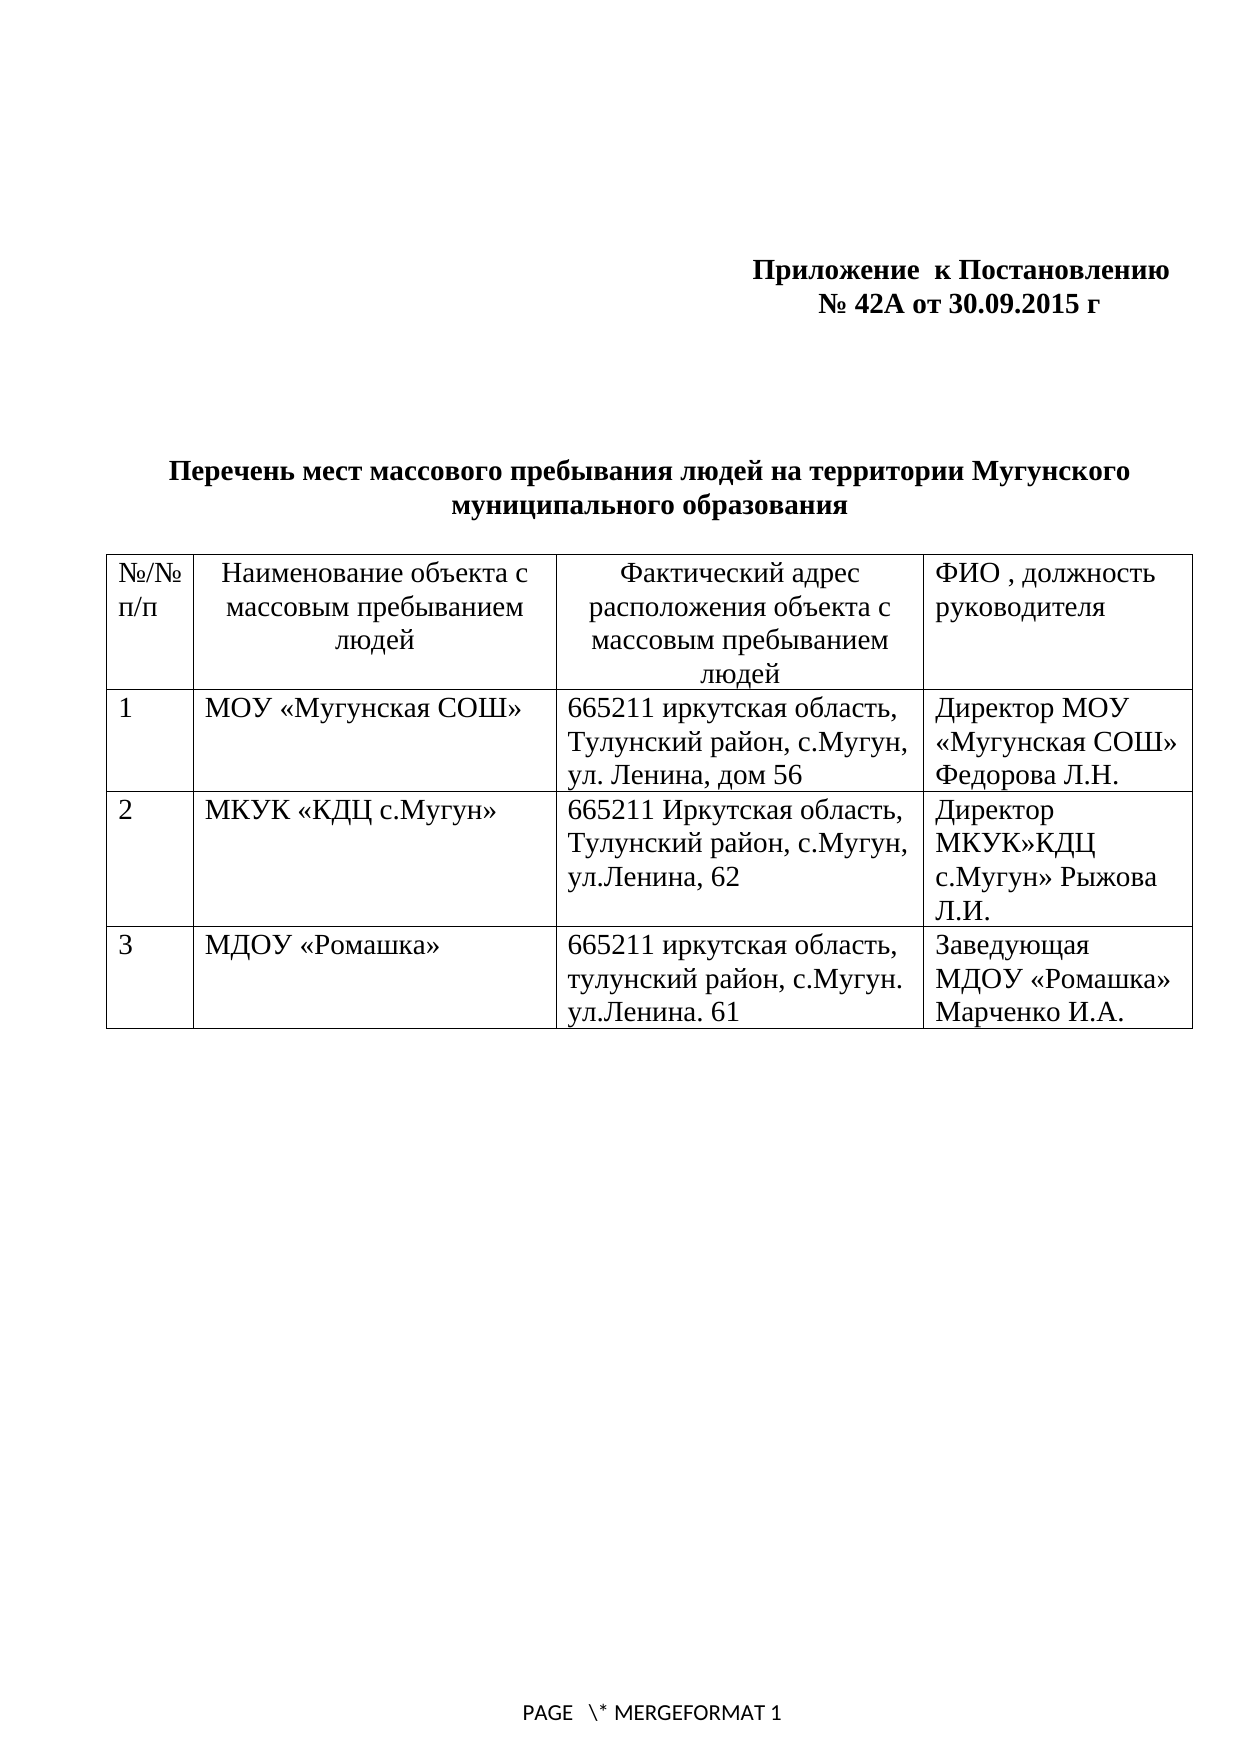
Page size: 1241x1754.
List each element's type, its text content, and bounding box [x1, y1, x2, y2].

table_header Наименование объекта с массовым пребыванием людей [194, 555, 556, 689]
text Приложение к Постановлению [118, 252, 1181, 286]
table_cell МОУ «Мугунская СОШ» [194, 690, 556, 791]
table_cell 665211 иркутская область, Тулунский район, с.Мугун, ул. Ленина, дом 56 [557, 690, 923, 791]
table_cell Директор МКУК»КДЦ с.Мугун» Рыжова Л.И. [924, 792, 1192, 926]
table_cell 3 [107, 927, 193, 1028]
table_cell МДОУ «Ромашка» [194, 927, 556, 1028]
table_cell МКУК «КДЦ с.Мугун» [194, 792, 556, 926]
table_cell 665211 Иркутская область, Тулунский район, с.Мугун, ул.Ленина, 62 [557, 792, 923, 926]
table_header №/№ п/п [107, 555, 193, 689]
table_cell Заведующая МДОУ «Ромашка» Марченко И.А. [924, 927, 1192, 1028]
table_header ФИО , должность руководителя [924, 555, 1192, 689]
table_cell 665211 иркутская область, тулунский район, с.Мугун. ул.Ленина. 61 [557, 927, 923, 1028]
table_cell 2 [107, 792, 193, 926]
table_cell Директор МОУ «Мугунская СОШ» Федорова Л.Н. [924, 690, 1192, 791]
table_header Фактический адрес расположения объекта с массовым пребыванием людей [557, 555, 923, 689]
table_cell 1 [107, 690, 193, 791]
text № 42А от 30.09.2015 г [118, 286, 1181, 319]
text Перечень мест массового пребывания людей на территории Мугунского муниципального образования [118, 453, 1181, 521]
